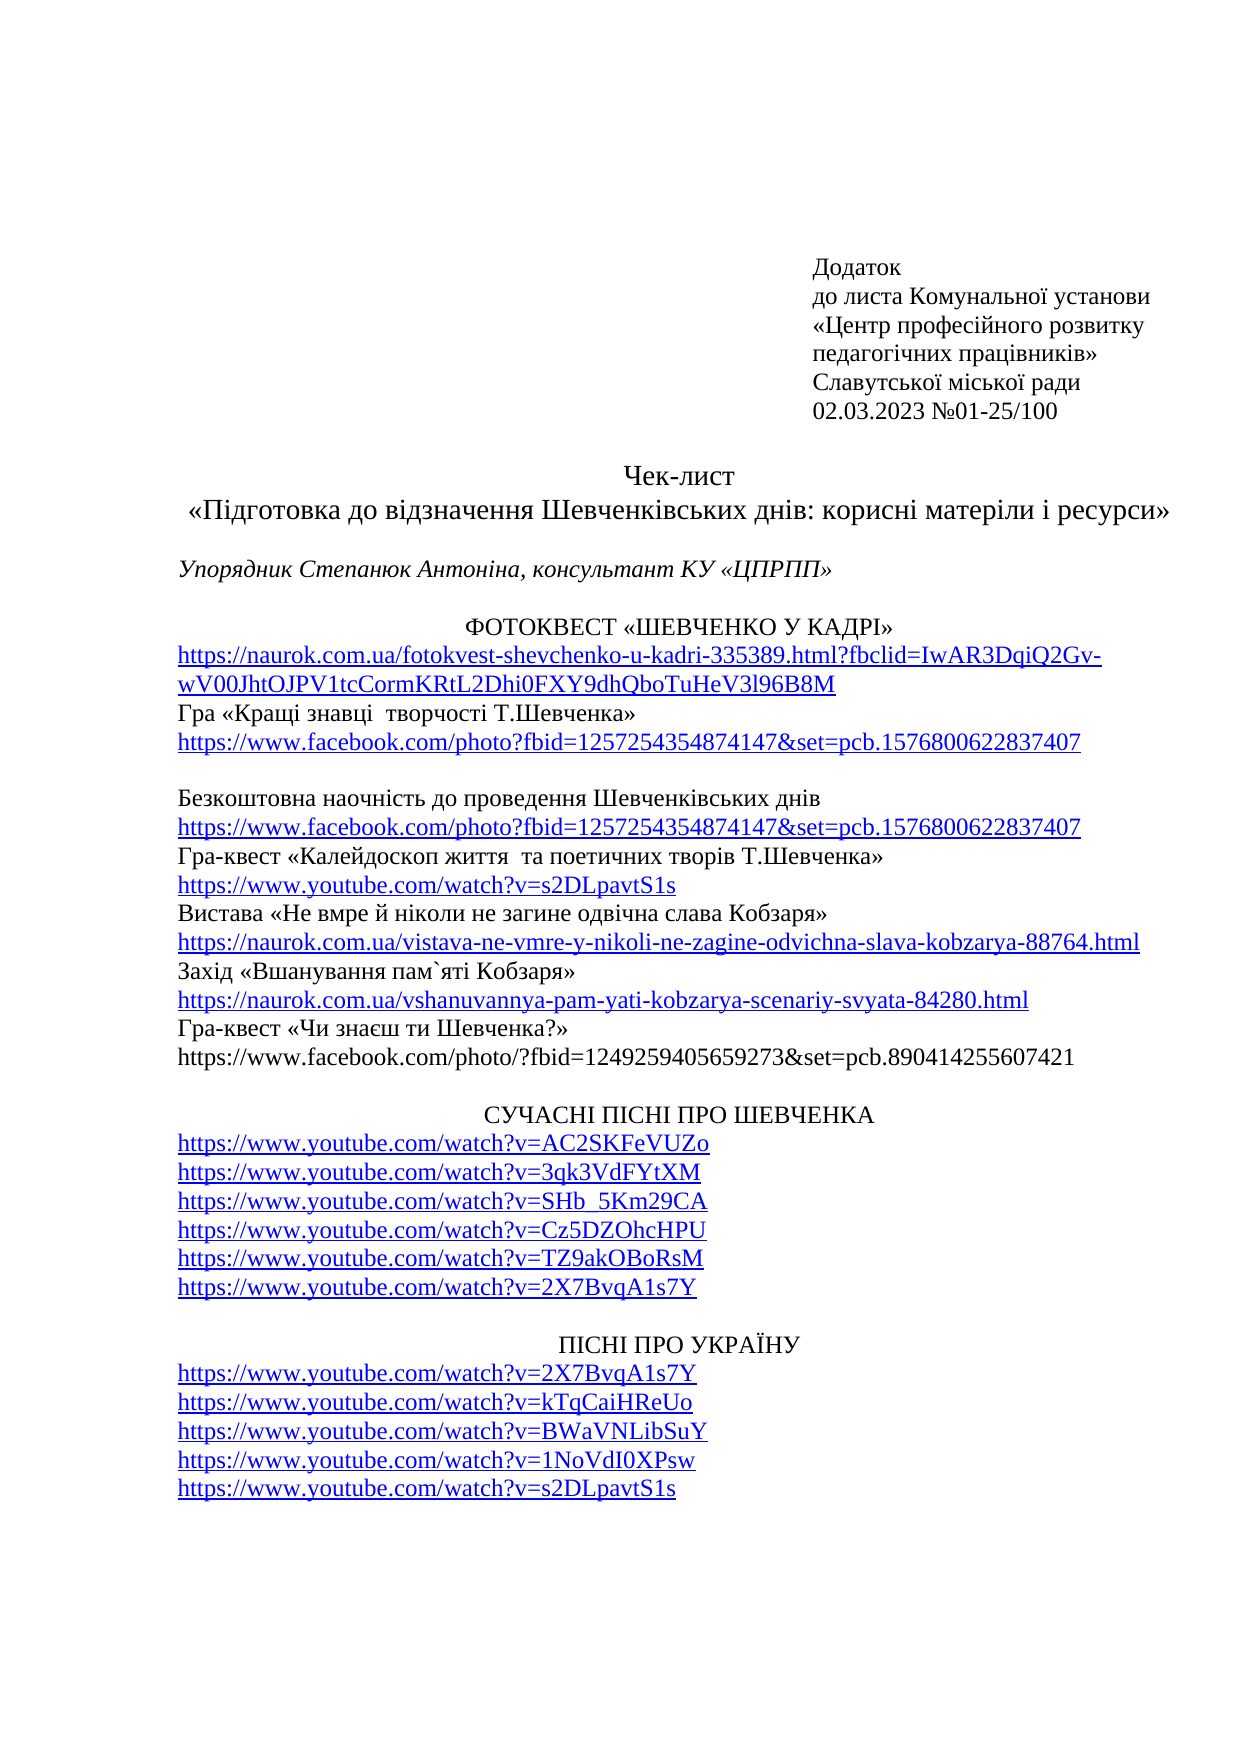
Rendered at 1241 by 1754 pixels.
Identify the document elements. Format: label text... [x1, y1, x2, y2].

text https://www.youtube.com/watch?v=AC2SKFeVUZo [177, 1128, 1181, 1157]
text https://www.youtube.com/watch?v=3qk3VdFYtXM [177, 1157, 1181, 1186]
text Гра-квест «Калейдоскоп життя та поетичних творів Т.Шевченка» [177, 841, 1181, 870]
text https://naurok.com.ua/fotokvest-shevchenko-u-kadri-335389.html?fbclid=IwAR3DqiQ2Gv-wV00JhtOJPV1tcCormKRtL2Dhi0FXY9dhQboTuHeV3l96B8M [177, 640, 1181, 698]
text Захід «Вшанування пам`яті Кобзаря» [177, 956, 1181, 985]
text https://www.youtube.com/watch?v=BWaVNLibSuY [177, 1416, 1181, 1445]
text 02.03.2023 №01-25/100 [812, 396, 1181, 425]
text до листа Комунальної установи [812, 281, 1181, 310]
text «Підготовка до відзначення Шевченківських днів: корисні матеріли і ресурси» [177, 492, 1181, 525]
text https://naurok.com.ua/vshanuvannya-pam-yati-kobzarya-scenariy-svyata-84280.html [177, 985, 1181, 1013]
text https://www.youtube.com/watch?v=2X7BvqA1s7Y [177, 1272, 1181, 1301]
text Упорядник Степанюк Антоніна, консультант КУ «ЦПРПП» [177, 554, 1181, 583]
text Вистава «Не вмре й ніколи не загине одвічна слава Кобзаря» [177, 898, 1181, 927]
text Гра «Кращі знавці творчості Т.Шевченка» [177, 698, 1181, 727]
text ФОТОКВЕСТ «ШЕВЧЕНКО У КАДРІ» [177, 612, 1181, 640]
text https://www.youtube.com/watch?v=kTqCaiHReUo [177, 1387, 1181, 1416]
text «Центр професійного розвитку [812, 310, 1181, 338]
text https://www.youtube.com/watch?v=SHb_5Km29CA [177, 1186, 1181, 1215]
text Додаток [812, 252, 1181, 281]
text https://www.youtube.com/watch?v=2X7BvqA1s7Y [177, 1358, 1181, 1387]
text https://www.facebook.com/photo/?fbid=1249259405659273&set=pcb.890414255607421 [177, 1042, 1181, 1071]
text https://naurok.com.ua/vistava-ne-vmre-y-nikoli-ne-zagine-odvichna-slava-kobzarya-88764.html [177, 927, 1181, 956]
text Чек-лист [177, 458, 1181, 492]
text Безкоштовна наочність до проведення Шевченківських днів [177, 783, 1181, 812]
text СУЧАСНІ ПІСНІ ПРО ШЕВЧЕНКА [177, 1100, 1181, 1128]
text https://www.youtube.com/watch?v=s2DLpavtS1s [177, 1473, 1181, 1502]
text https://www.youtube.com/watch?v=TZ9akOBoRsM [177, 1243, 1181, 1272]
text https://www.youtube.com/watch?v=1NoVdI0XPsw [177, 1445, 1181, 1473]
text ПІСНІ ПРО УКРАЇНУ [177, 1330, 1181, 1358]
text https://www.facebook.com/photo?fbid=1257254354874147&set=pcb.1576800622837407 [177, 727, 1181, 783]
text педагогічних працівників» Славутської міської ради [812, 338, 1181, 396]
text https://www.youtube.com/watch?v=s2DLpavtS1s [177, 870, 1181, 898]
text https://www.youtube.com/watch?v=Cz5DZOhcHPU [177, 1215, 1181, 1243]
text Гра-квест «Чи знаєш ти Шевченка?» [177, 1013, 1181, 1042]
text https://www.facebook.com/photo?fbid=1257254354874147&set=pcb.1576800622837407 [177, 812, 1181, 841]
